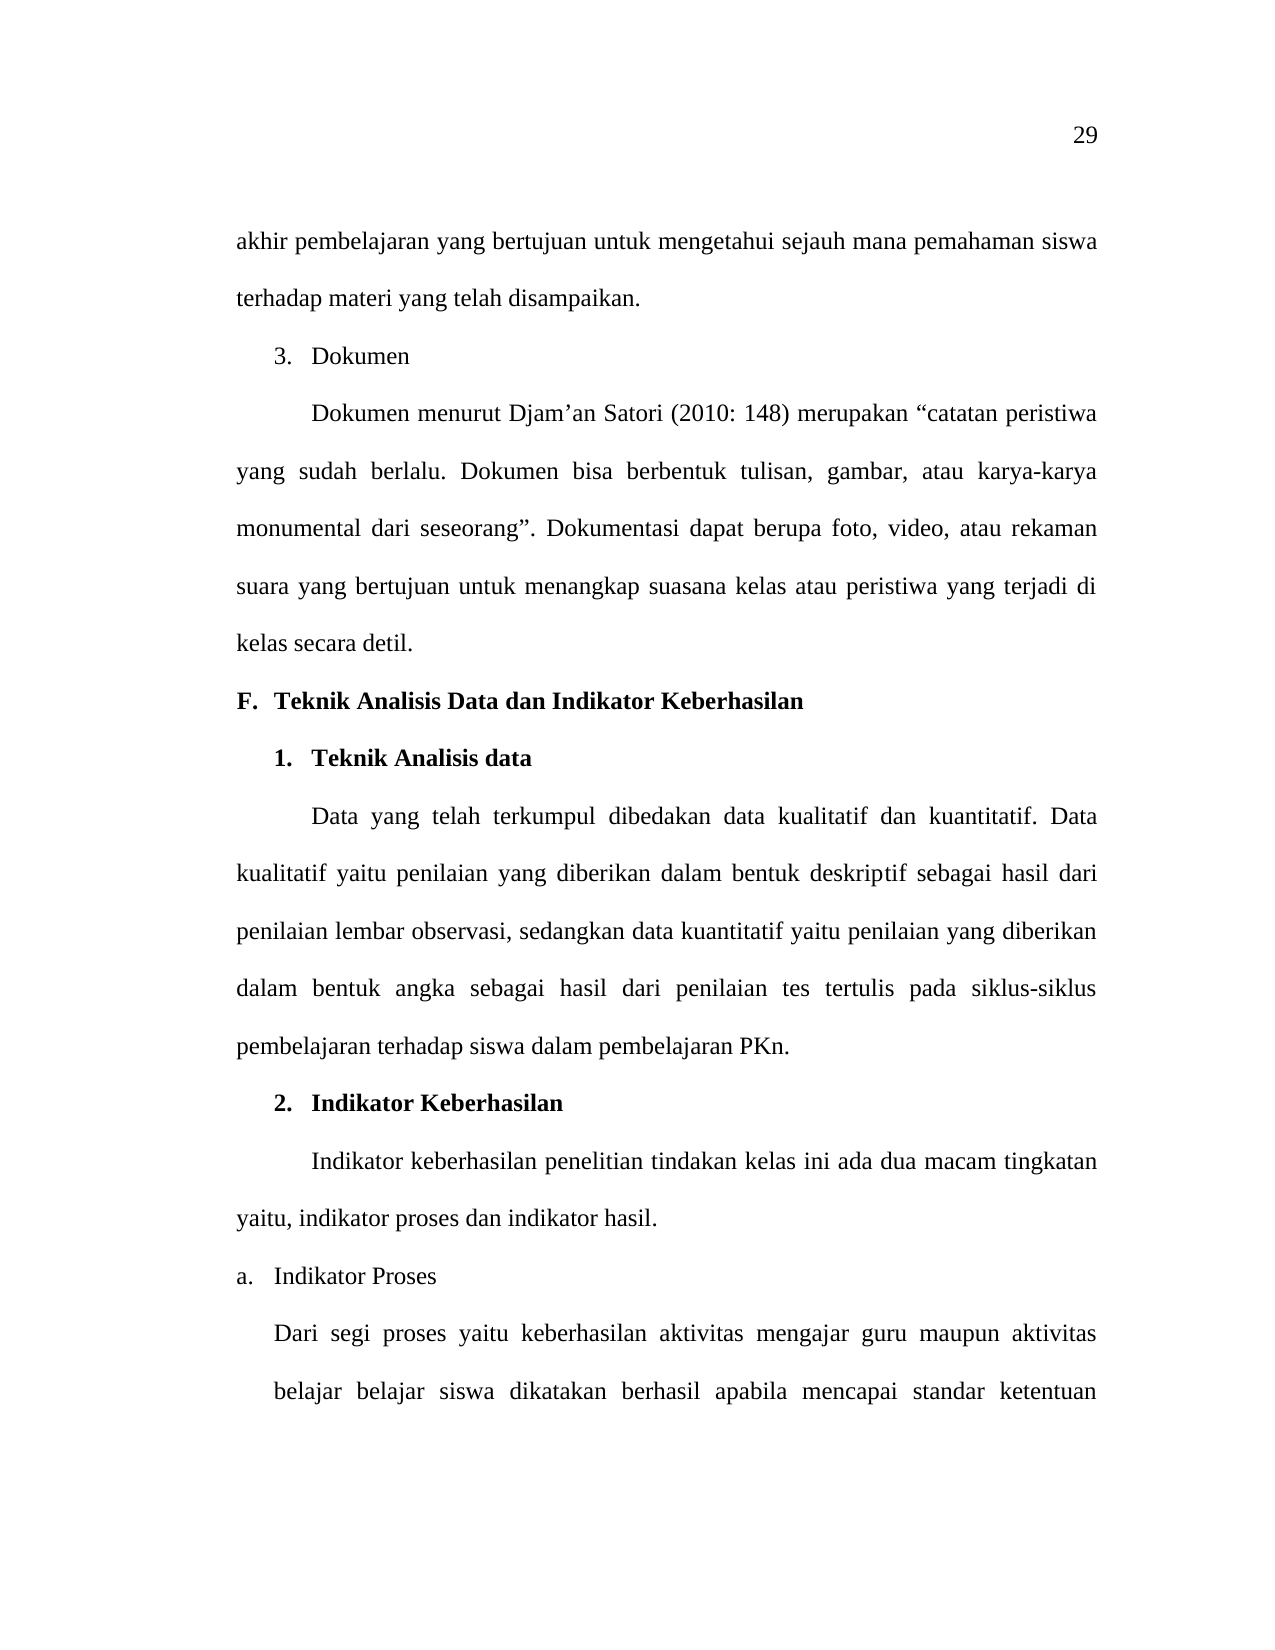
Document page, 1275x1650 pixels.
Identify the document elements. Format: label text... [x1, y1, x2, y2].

list Indikator Keberhasilan [274, 1088, 1098, 1117]
list Indikator Proses [236, 1261, 1098, 1289]
list Teknik Analisis Data dan Indikator Keberhasilan [237, 686, 1098, 714]
list Indikator keberhasilan penelitian tindakan kelas ini ada dua macam tingkatan yaitu, indikator proses dan indikator hasil. [236, 1146, 1098, 1232]
list Data yang telah terkumpul dibedakan data kualitatif dan kuantitatif. Data kualitatif yaitu penilaian yang diberikan dalam bentuk deskriptif sebagai hasil dari penilaian lembar observasi, sedangkan data kuantitatif yaitu penilaian yang diberikan dalam bentuk angka sebagai hasil dari penilaian tes tertulis pada siklus-siklus pembelajaran terhadap siswa dalam pembelajaran PKn. [236, 801, 1098, 1059]
list Dokumen [274, 341, 1098, 369]
list Teknik Analisis data [274, 743, 1098, 772]
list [274, 1318, 1098, 1404]
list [236, 226, 1098, 312]
list Dokumen menurut Djam’an Satori (2010: 148) merupakan “catatan peristiwa yang sudah berlalu. Dokumen bisa berbentuk tulisan, gambar, atau karya-karya monumental dari seseorang”. Dokumentasi dapat berupa foto, video, atau rekaman suara yang bertujuan untuk menangkap suasana kelas atau peristiwa yang terjadi di kelas secara detil. [236, 398, 1098, 657]
